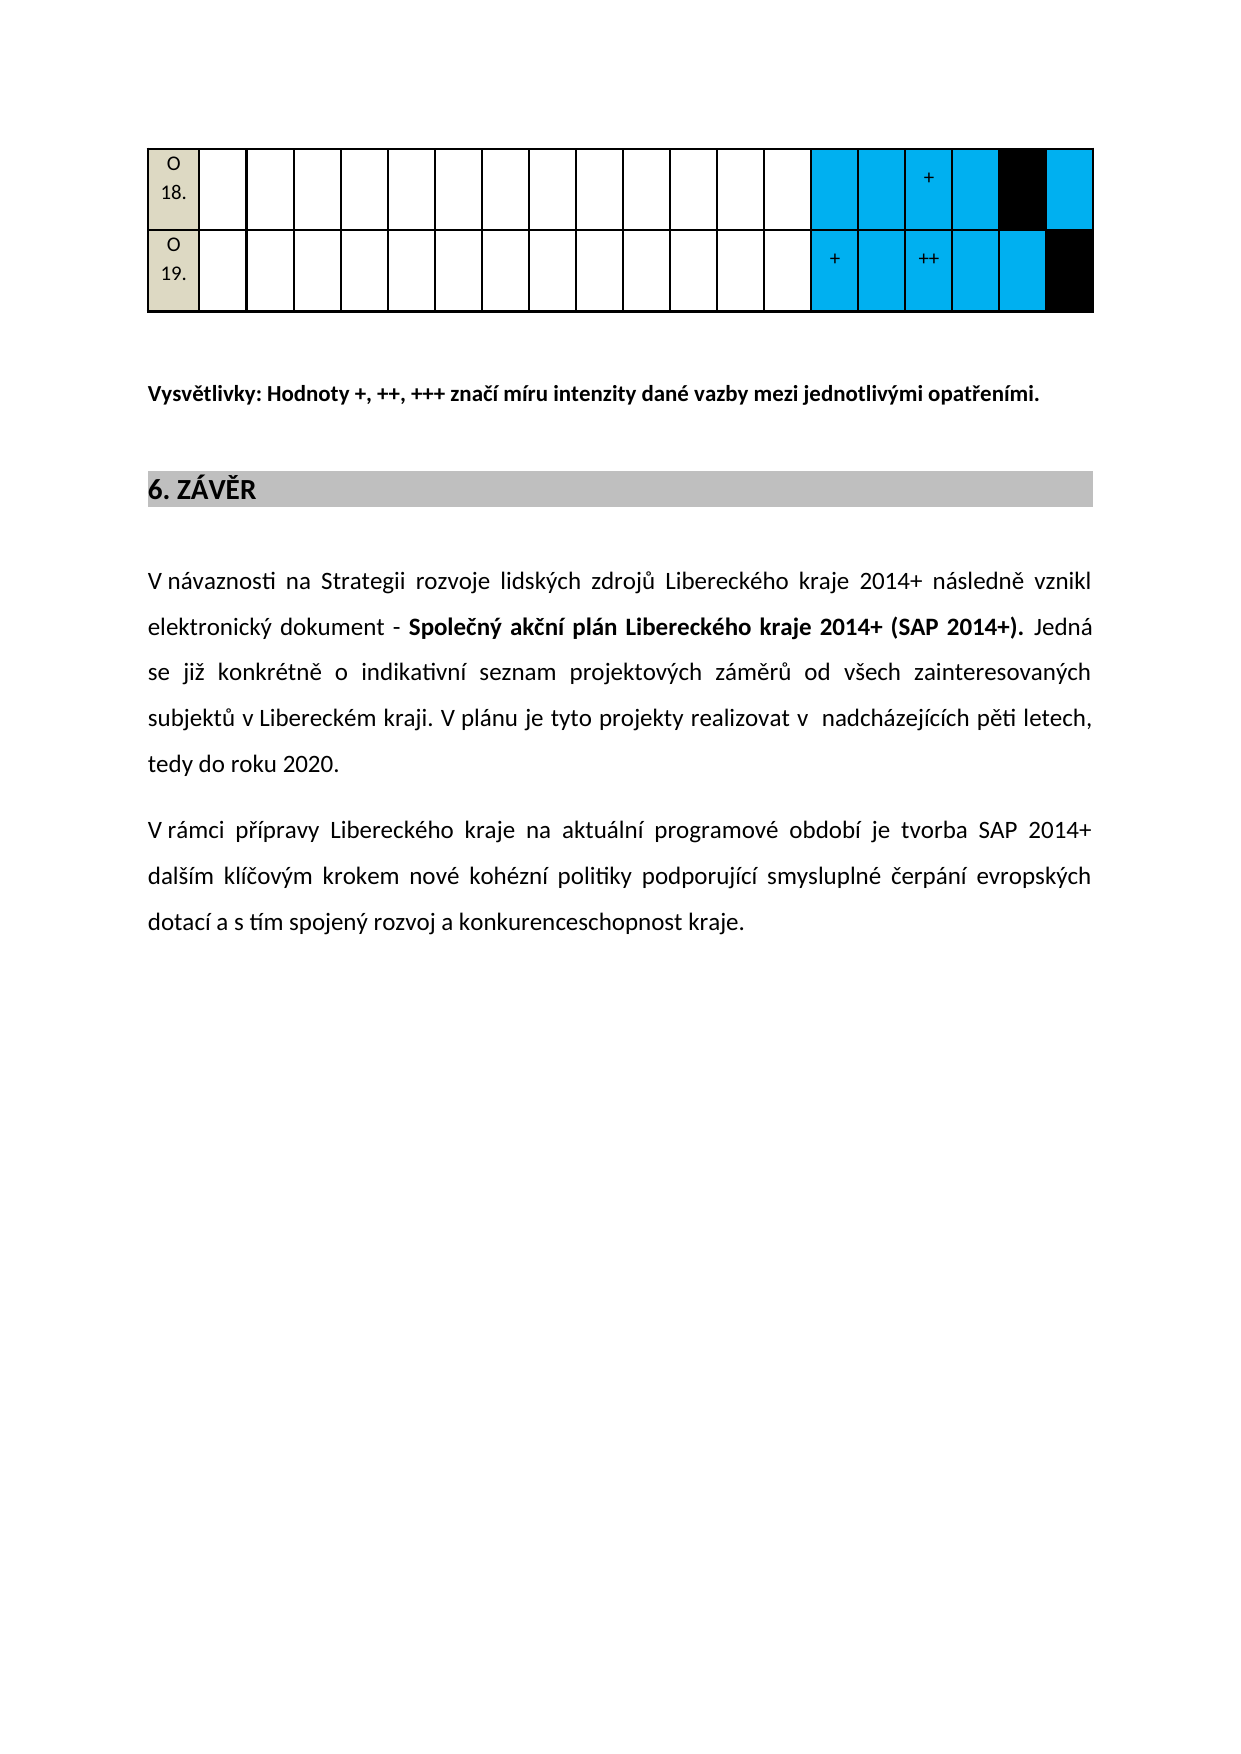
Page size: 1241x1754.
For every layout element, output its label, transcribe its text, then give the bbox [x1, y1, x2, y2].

table_cell [436, 150, 481, 229]
table_cell O 19. [149, 231, 198, 310]
table_cell [624, 150, 669, 229]
table_cell [483, 150, 528, 229]
table_cell + [906, 150, 951, 229]
table_cell [248, 150, 293, 229]
table_cell [671, 231, 716, 310]
table_cell [295, 150, 340, 229]
table_cell [812, 150, 857, 229]
table_cell [389, 150, 434, 229]
text V návaznosti na Strategii rozvoje lidských zdrojů Libereckého kraje 2014+ následně vznikl elektronický dokument - Společný akční plán Libereckého kraje 2014+ (SAP 2014+). Jedná se již konkrétně o indikativní seznam projektových záměrů od všech zainteresovaných subjektů v Libereckém kraji. V plánu je tyto projekty realizovat v nadcházejících pěti letech, tedy do roku 2020. [148, 565, 1093, 778]
table_cell [953, 231, 998, 310]
table_cell O 18. [149, 150, 198, 229]
table_cell [295, 231, 340, 310]
table_cell [718, 150, 763, 229]
table_cell [1000, 150, 1045, 229]
table_cell [624, 231, 669, 310]
table_cell [200, 150, 245, 229]
text Vysvětlivky: Hodnoty +, ++, +++ značí míru intenzity dané vazby mezi jednotlivými opatřeními. [148, 379, 1093, 407]
table_cell [248, 231, 293, 310]
table_cell [859, 231, 904, 310]
table_cell + [812, 231, 857, 310]
table_cell [530, 231, 575, 310]
table_cell [200, 231, 245, 310]
table_cell [1047, 150, 1092, 229]
table_cell [1000, 231, 1045, 310]
table_cell [718, 231, 763, 310]
table_cell [577, 231, 622, 310]
table_cell [765, 150, 810, 229]
table_cell [342, 150, 387, 229]
table_cell [530, 150, 575, 229]
table_cell [859, 150, 904, 229]
table_cell [483, 231, 528, 310]
table_cell [1047, 231, 1092, 310]
text V rámci přípravy Libereckého kraje na aktuální programové období je tvorba SAP 2014+ dalším klíčovým krokem nové kohézní politiky podporující smysluplné čerpání evropských dotací a s tím spojený rozvoj a konkurenceschopnost kraje. [148, 814, 1093, 936]
table_cell [577, 150, 622, 229]
table_cell [342, 231, 387, 310]
table_cell [389, 231, 434, 310]
table_cell ++ [906, 231, 951, 310]
subtitle 6. ZÁVĚR [148, 471, 1093, 507]
table_cell [953, 150, 998, 229]
table_cell [436, 231, 481, 310]
table_cell [765, 231, 810, 310]
table_cell [671, 150, 716, 229]
